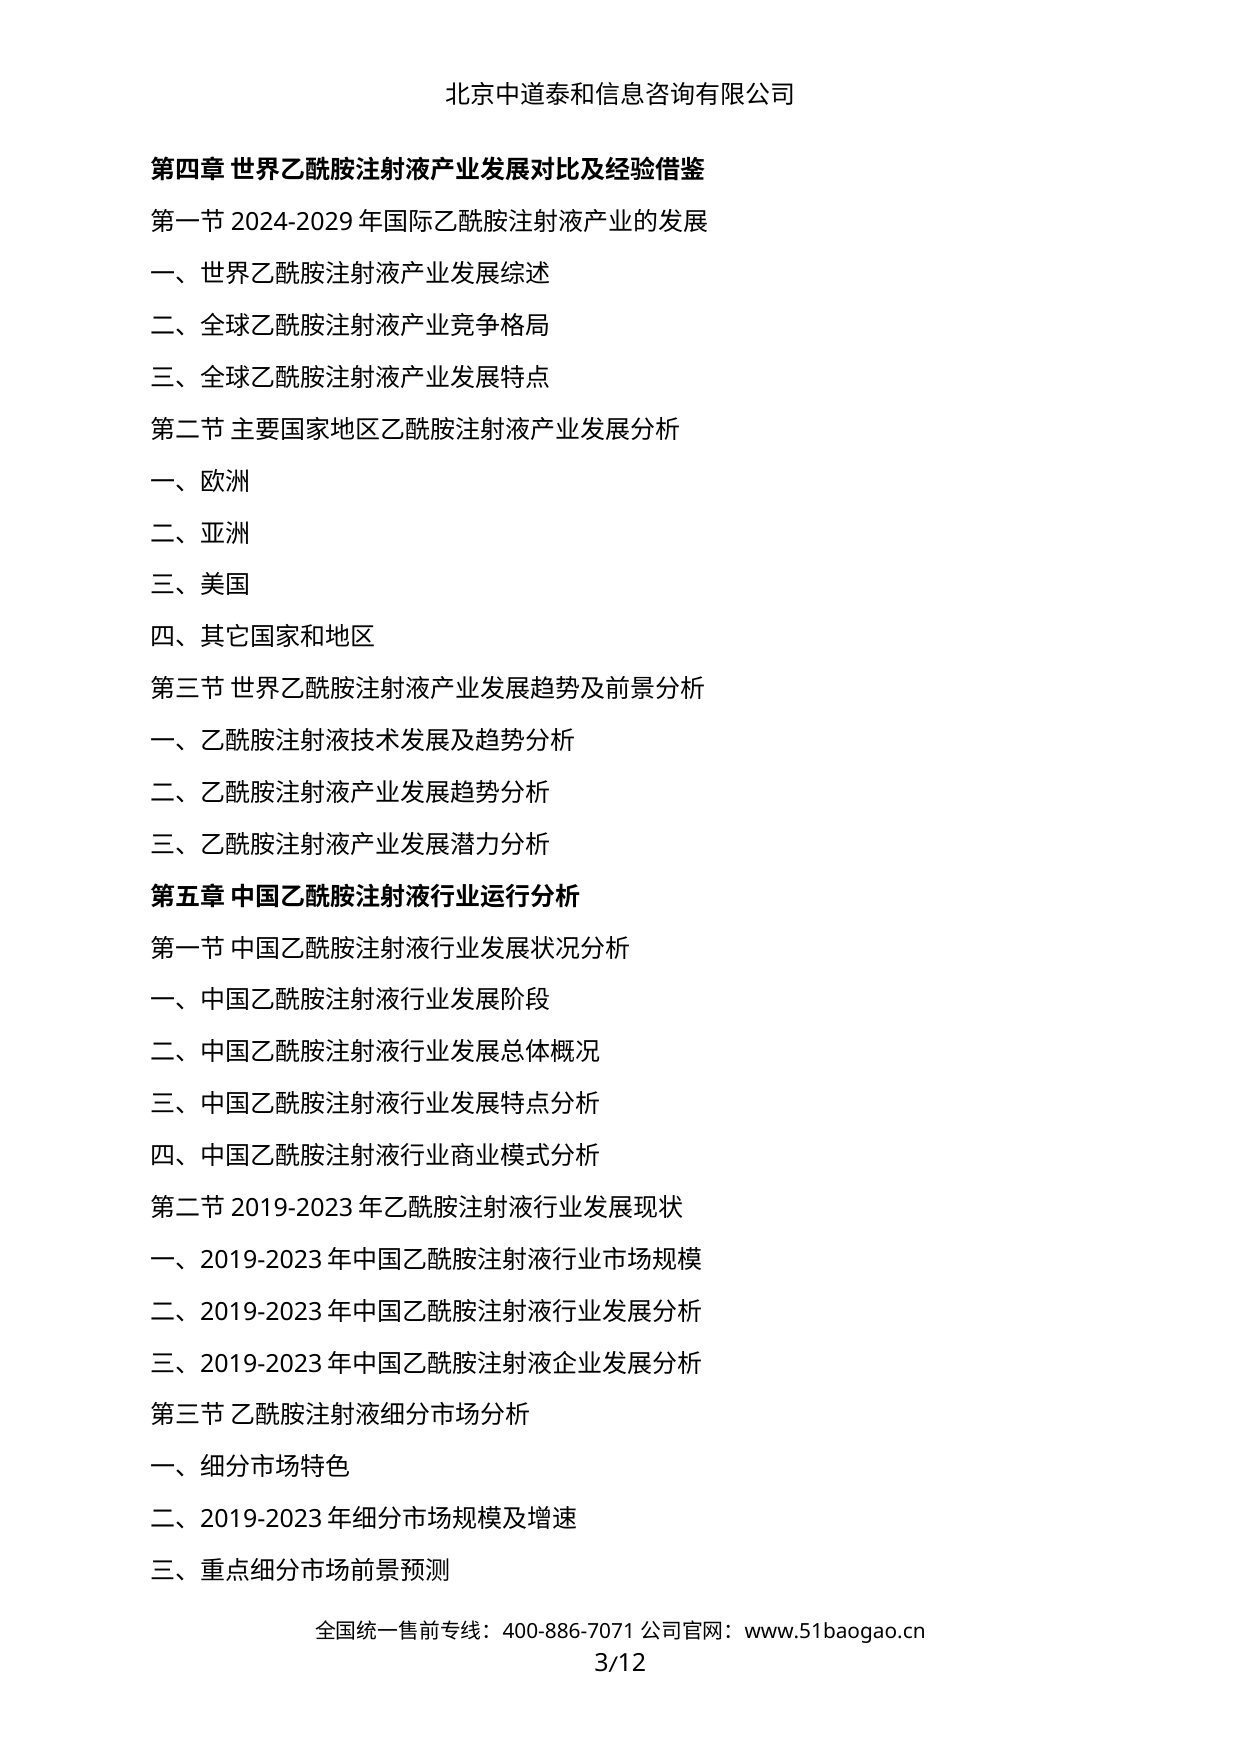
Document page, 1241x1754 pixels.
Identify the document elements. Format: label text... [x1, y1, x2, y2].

text 三、乙酰胺注射液产业发展潜力分析 [150, 824, 1090, 861]
text 三、美国 [150, 565, 1090, 601]
text 三、全球乙酰胺注射液产业发展特点 [150, 357, 1090, 394]
text 一、中国乙酰胺注射液行业发展阶段 [150, 980, 1090, 1016]
text 四、其它国家和地区 [150, 617, 1090, 653]
text 三、中国乙酰胺注射液行业发展特点分析 [150, 1084, 1090, 1120]
text 第二节 2019-2023年乙酰胺注射液行业发展现状 [150, 1187, 1090, 1224]
text 一、乙酰胺注射液技术发展及趋势分析 [150, 721, 1090, 757]
text 第三节 乙酰胺注射液细分市场分析 [150, 1395, 1090, 1431]
text 二、中国乙酰胺注射液行业发展总体概况 [150, 1032, 1090, 1068]
text 三、2019-2023年中国乙酰胺注射液企业发展分析 [150, 1343, 1090, 1379]
text 第一节 中国乙酰胺注射液行业发展状况分析 [150, 928, 1090, 964]
text 四、中国乙酰胺注射液行业商业模式分析 [150, 1136, 1090, 1172]
text 一、欧洲 [150, 461, 1090, 497]
text 一、世界乙酰胺注射液产业发展综述 [150, 254, 1090, 290]
text 第三节 世界乙酰胺注射液产业发展趋势及前景分析 [150, 669, 1090, 705]
text 一、2019-2023年中国乙酰胺注射液行业市场规模 [150, 1239, 1090, 1276]
text 三、重点细分市场前景预测 [150, 1551, 1090, 1587]
text 二、乙酰胺注射液产业发展趋势分析 [150, 772, 1090, 809]
text 二、2019-2023年细分市场规模及增速 [150, 1499, 1090, 1535]
text 第四章 世界乙酰胺注射液产业发展对比及经验借鉴 [150, 150, 1090, 186]
text 第二节 主要国家地区乙酰胺注射液产业发展分析 [150, 409, 1090, 446]
text 第五章 中国乙酰胺注射液行业运行分析 [150, 876, 1090, 912]
text 二、2019-2023年中国乙酰胺注射液行业发展分析 [150, 1291, 1090, 1327]
text 二、亚洲 [150, 513, 1090, 549]
text 第一节 2024-2029年国际乙酰胺注射液产业的发展 [150, 202, 1090, 238]
text 二、全球乙酰胺注射液产业竞争格局 [150, 306, 1090, 342]
text 一、细分市场特色 [150, 1447, 1090, 1483]
